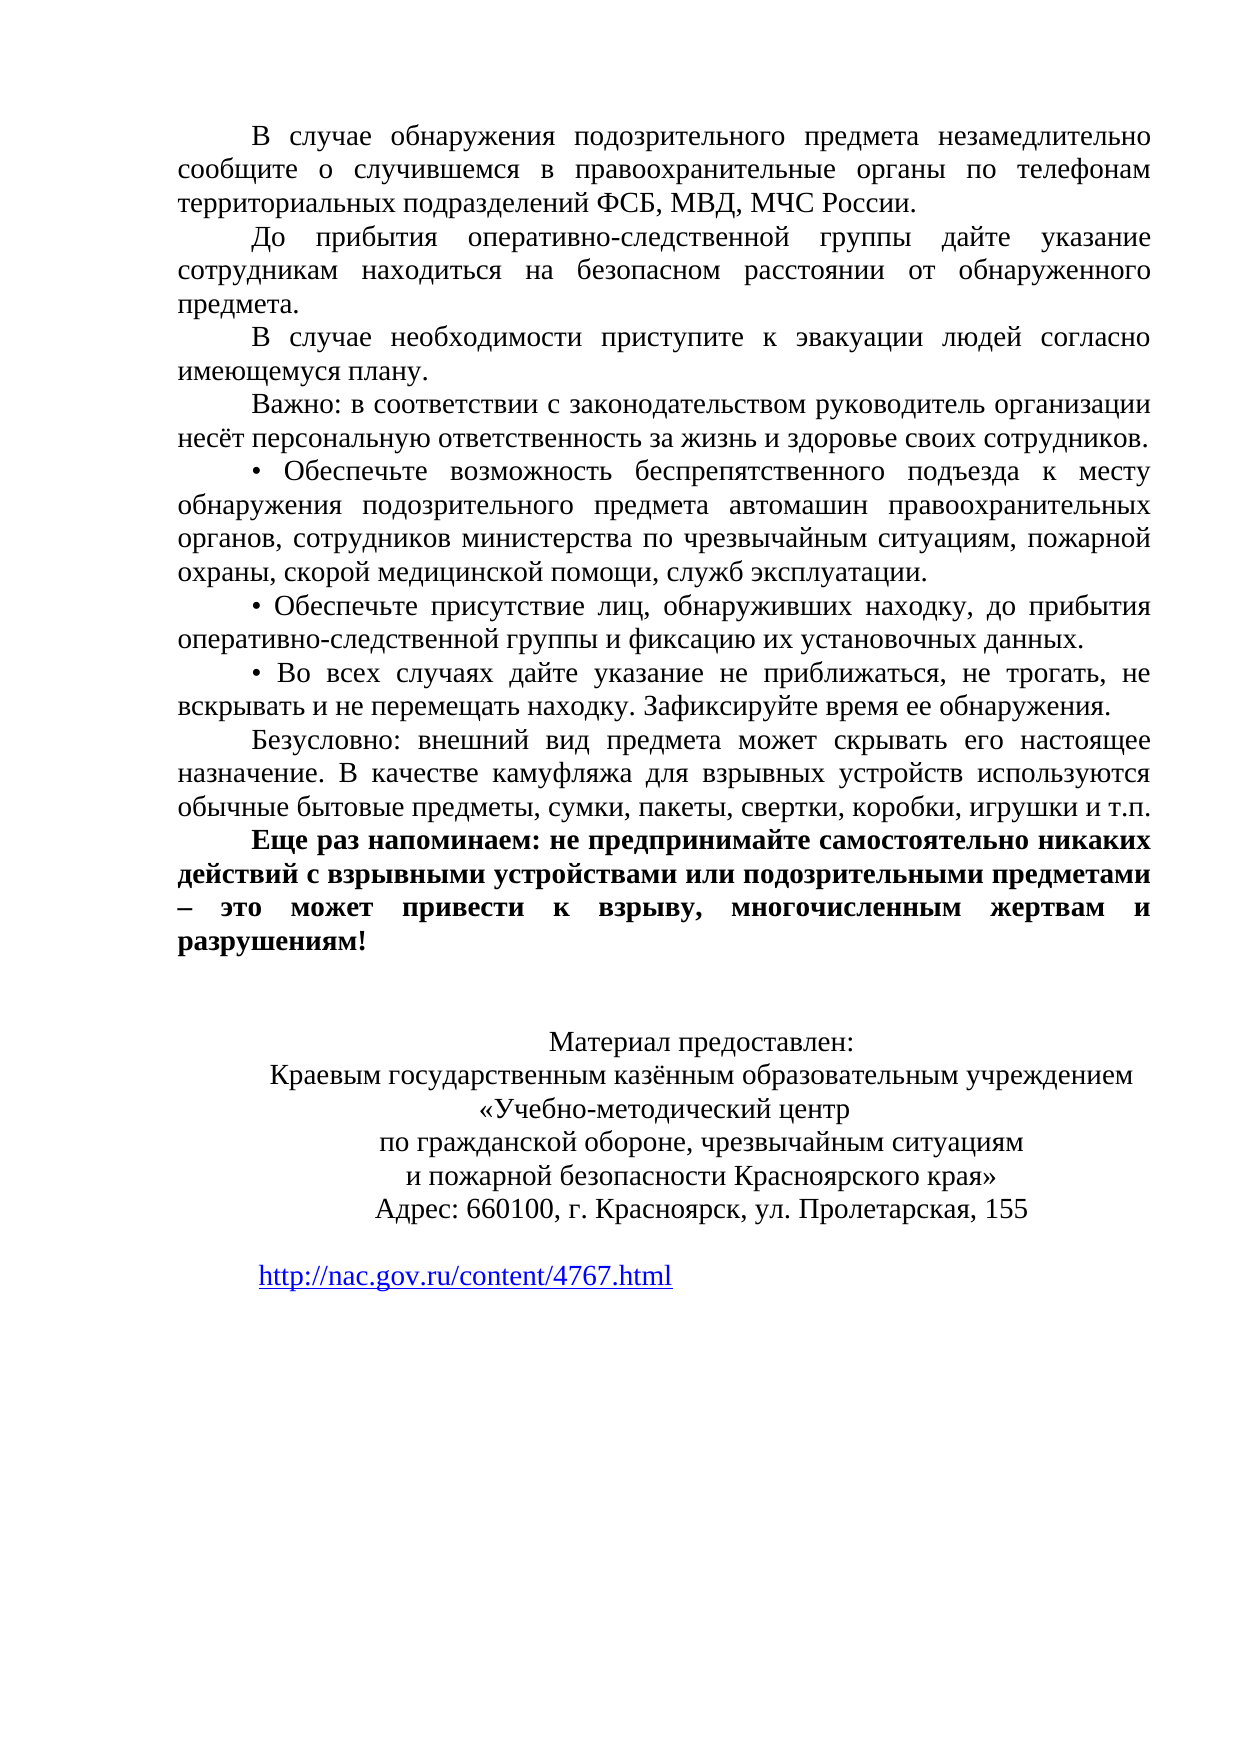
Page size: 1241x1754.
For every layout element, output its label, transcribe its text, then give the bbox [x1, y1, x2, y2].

text по гражданской обороне, чрезвычайным ситуациям [177, 1124, 1152, 1158]
text Материал предоставлен: [177, 1024, 1152, 1057]
text В случае необходимости приступите к эвакуации людей согласно имеющемуся плану. [177, 319, 1152, 386]
text В случае обнаружения подозрительного предмета незамедлительно сообщите о случившемся в правоохранительные органы по телефонам территориальных подразделений ФСБ, МВД, МЧС России. [177, 118, 1152, 219]
text Еще раз напоминаем: не предпринимайте самостоятельно никаких действий с взрывными устройствами или подозрительными предметами – это может привести к взрыву, многочисленным жертвам и разрушениям! [177, 822, 1152, 957]
text • Обеспечьте присутствие лиц, обнаруживших находку, до прибытия оперативно-следственной группы и фиксацию их установочных данных. [177, 588, 1152, 655]
text • Во всех случаях дайте указание не приближаться, не трогать, не вскрывать и не перемещать находку. Зафиксируйте время ее обнаружения. [177, 655, 1152, 722]
text Адрес: 660100, г. Красноярск, ул. Пролетарская, 155 [177, 1191, 1152, 1225]
text До прибытия оперативно-следственной группы дайте указание сотрудникам находиться на безопасном расстоянии от обнаруженного предмета. [177, 219, 1152, 319]
text http://nac.gov.ru/content/4767.html [177, 1258, 1152, 1292]
text и пожарной безопасности Красноярского края» [177, 1158, 1152, 1191]
text Краевым государственным казённым образовательным учреждением «Учебно-методический центр [177, 1057, 1152, 1124]
text Важно: в соответствии с законодательством руководитель организации несёт персональную ответственность за жизнь и здоровье своих сотрудников. [177, 386, 1152, 453]
text • Обеспечьте возможность беспрепятственного подъезда к месту обнаружения подозрительного предмета автомашин правоохранительных органов, сотрудников министерства по чрезвычайным ситуациям, пожарной охраны, скорой медицинской помощи, служб эксплуатации. [177, 453, 1152, 588]
text Безусловно: внешний вид предмета может скрывать его настоящее назначение. В качестве камуфляжа для взрывных устройств используются обычные бытовые предметы, сумки, пакеты, свертки, коробки, игрушки и т.п. [177, 722, 1152, 822]
